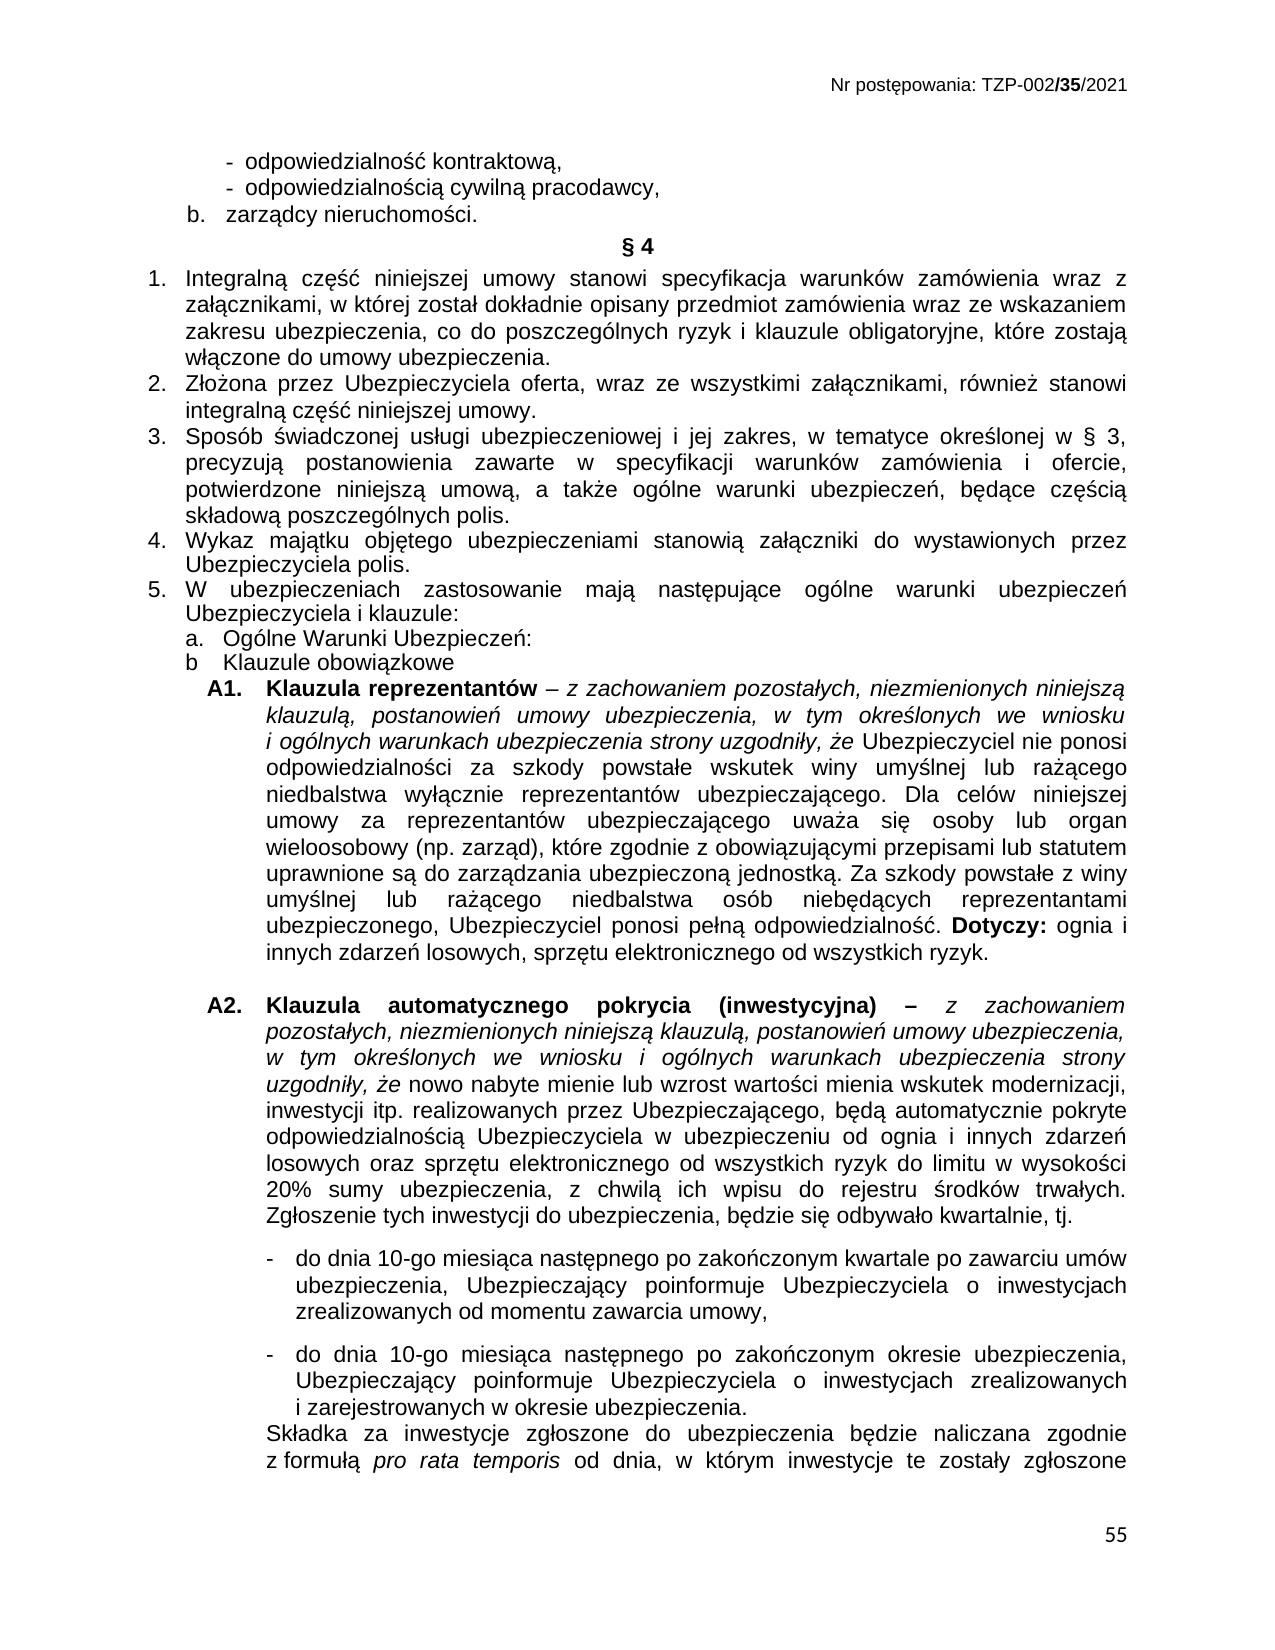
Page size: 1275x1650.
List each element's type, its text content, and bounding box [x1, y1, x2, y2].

list Integralną część niniejszej umowy stanowi specyfikacja warunków zamówienia wraz z załącznikami, w której został dokładnie opisany przedmiot zamówienia wraz ze wskazaniem zakresu ubezpieczenia, co do poszczególnych ryzyk i klauzule obligatoryjne, które zostają włączone do umowy ubezpieczenia. [148, 265, 1127, 370]
text - do dnia 10-go miesiąca następnego po zakończonym kwartale po zawarciu umów ubezpieczenia, Ubezpieczający poinformuje Ubezpieczyciela o inwestycjach zrealizowanych od momentu zawarcia umowy, [266, 1245, 1127, 1324]
text A2. Klauzula automatycznego pokrycia (inwestycyjna) – z zachowaniem pozostałych, niezmienionych niniejszą klauzulą, postanowień umowy ubezpieczenia, w tym określonych we wniosku i ogólnych warunkach ubezpieczenia strony uzgodniły, że nowo nabyte mienie lub wzrost wartości mienia wskutek modernizacji, inwestycji itp. realizowanych przez Ubezpieczającego, będą automatycznie pokryte odpowiedzialnością Ubezpieczyciela w ubezpieczeniu od ognia i innych zdarzeń losowych oraz sprzętu elektronicznego od wszystkich ryzyk do limitu w wysokości 20% sumy ubezpieczenia, z chwilą ich wpisu do rejestru środków trwałych. Zgłoszenie tych inwestycji do ubezpieczenia, będzie się odbywało kwartalnie, tj. [207, 992, 1127, 1229]
list Złożona przez Ubezpieczyciela oferta, wraz ze wszystkimi załącznikami, również stanowi integralną część niniejszej umowy. [148, 370, 1127, 423]
list Ogólne Warunki Ubezpieczeń: [185, 626, 1127, 651]
list odpowiedzialnością cywilną pracodawcy, [226, 174, 1127, 201]
text A1. Klauzula reprezentantów – z zachowaniem pozostałych, niezmienionych niniejszą klauzulą, postanowień umowy ubezpieczenia, w tym określonych we wniosku i ogólnych warunkach ubezpieczenia strony uzgodniły, że Ubezpieczyciel nie ponosi odpowiedzialności za szkody powstałe wskutek winy umyślnej lub rażącego niedbalstwa wyłącznie reprezentantów ubezpieczającego. Dla celów niniejszej umowy za reprezentantów ubezpieczającego uważa się osoby lub organ wieloosobowy (np. zarząd), które zgodnie z obowiązującymi przepisami lub statutem uprawnione są do zarządzania ubezpieczoną jednostką. Za szkody powstałe z winy umyślnej lub rażącego niedbalstwa osób niebędących reprezentantami ubezpieczonego, Ubezpieczyciel ponosi pełną odpowiedzialność. Dotyczy: ognia i innych zdarzeń losowych, sprzętu elektronicznego od wszystkich ryzyk. [207, 675, 1127, 965]
list Klauzule obowiązkowe [185, 651, 1127, 675]
list W ubezpieczeniach zastosowanie mają następujące ogólne warunki ubezpieczeń Ubezpieczyciela i klauzule: [148, 577, 1127, 626]
list Sposób świadczonej usługi ubezpieczeniowej i jej zakres, w tematyce określonej w § 3, precyzują postanowienia zawarte w specyfikacji warunków zamówienia i ofercie, potwierdzone niniejszą umową, a także ogólne warunki ubezpieczeń, będące częścią składową poszczególnych polis. [148, 423, 1127, 528]
list zarządcy nieruchomości. [187, 201, 1127, 227]
text - do dnia 10-go miesiąca następnego po zakończonym okresie ubezpieczenia, Ubezpieczający poinformuje Ubezpieczyciela o inwestycjach zrealizowanych i zarejestrowanych w okresie ubezpieczenia. [266, 1341, 1127, 1420]
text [266, 1420, 1127, 1473]
text § 4 [148, 233, 1127, 259]
list Wykaz majątku objętego ubezpieczeniami stanowią załączniki do wystawionych przez Ubezpieczyciela polis. [148, 528, 1127, 577]
list odpowiedzialność kontraktową, [226, 148, 1127, 174]
